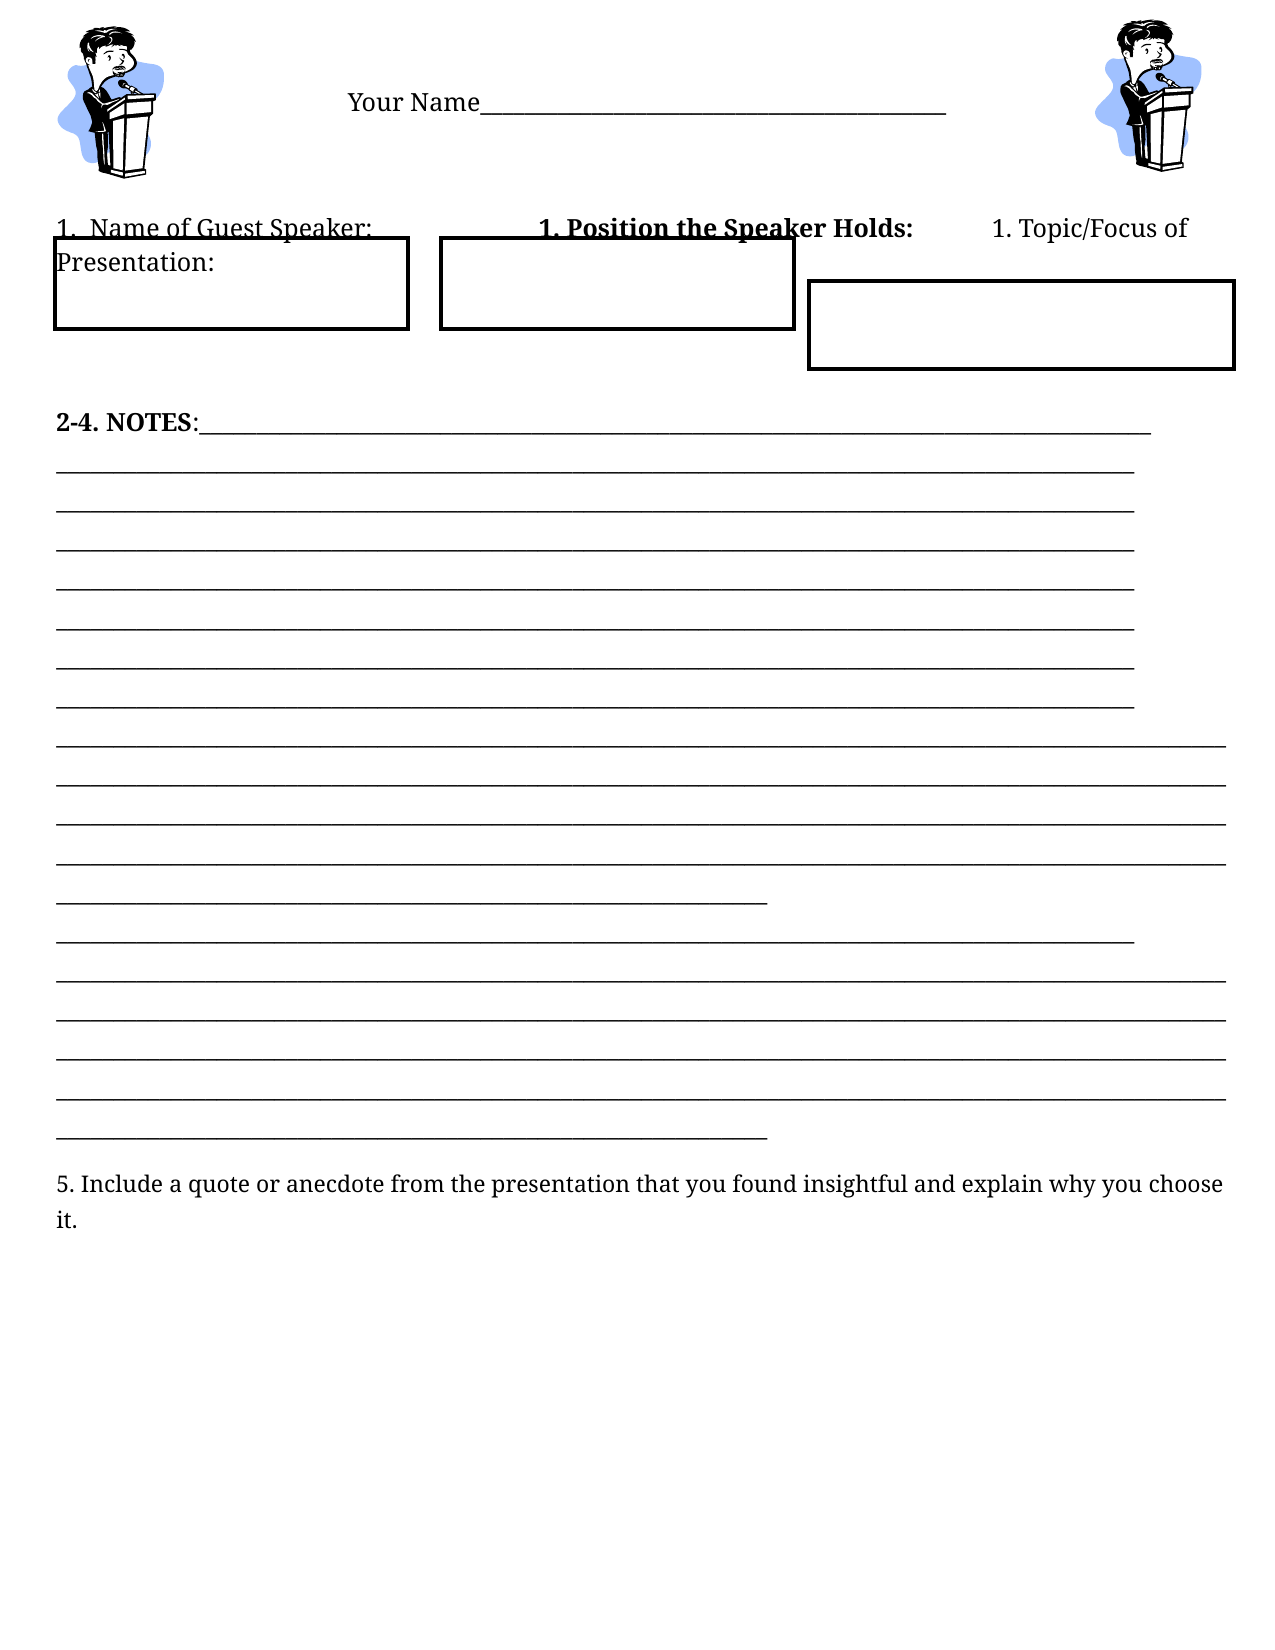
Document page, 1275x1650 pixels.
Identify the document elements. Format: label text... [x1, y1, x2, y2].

text ______________________________________________________________________________________________ [56, 522, 1237, 556]
text ______________________________________________________________________________________________ ______________________________________________________________________________________________________________________________________________________________________________________________________________________________________________________________________________________________________________________________________________________________________________________________________________________________________________________________________________________ 5. Include a quote or anecdote from the presentation that you found insightful and explain why you choose it. [56, 914, 1237, 1235]
text ______________________________________________________________________________________________ [56, 444, 1237, 478]
text 1. Name of Guest Speaker: 1. Position the Speaker Holds: 1. Topic/Focus of Presentation: [56, 211, 1237, 279]
text ______________________________________________________________________________________________ ______________________________________________________________________________________________ ______________________________________________________________________________________________________________________________________________________________________________________________________________________________________________________________________________________________________________________________________________________________________________________________________________________________________________________________________________________ [56, 639, 1237, 908]
text Your Name__________________________________________ [56, 84, 1237, 211]
text ______________________________________________________________________________________________ [56, 483, 1237, 517]
text ______________________________________________________________________________________________ [56, 600, 1237, 634]
text ______________________________________________________________________________________________ [56, 561, 1237, 595]
text 2-4. NOTES:___________________________________________________________________________________ [56, 363, 1237, 438]
